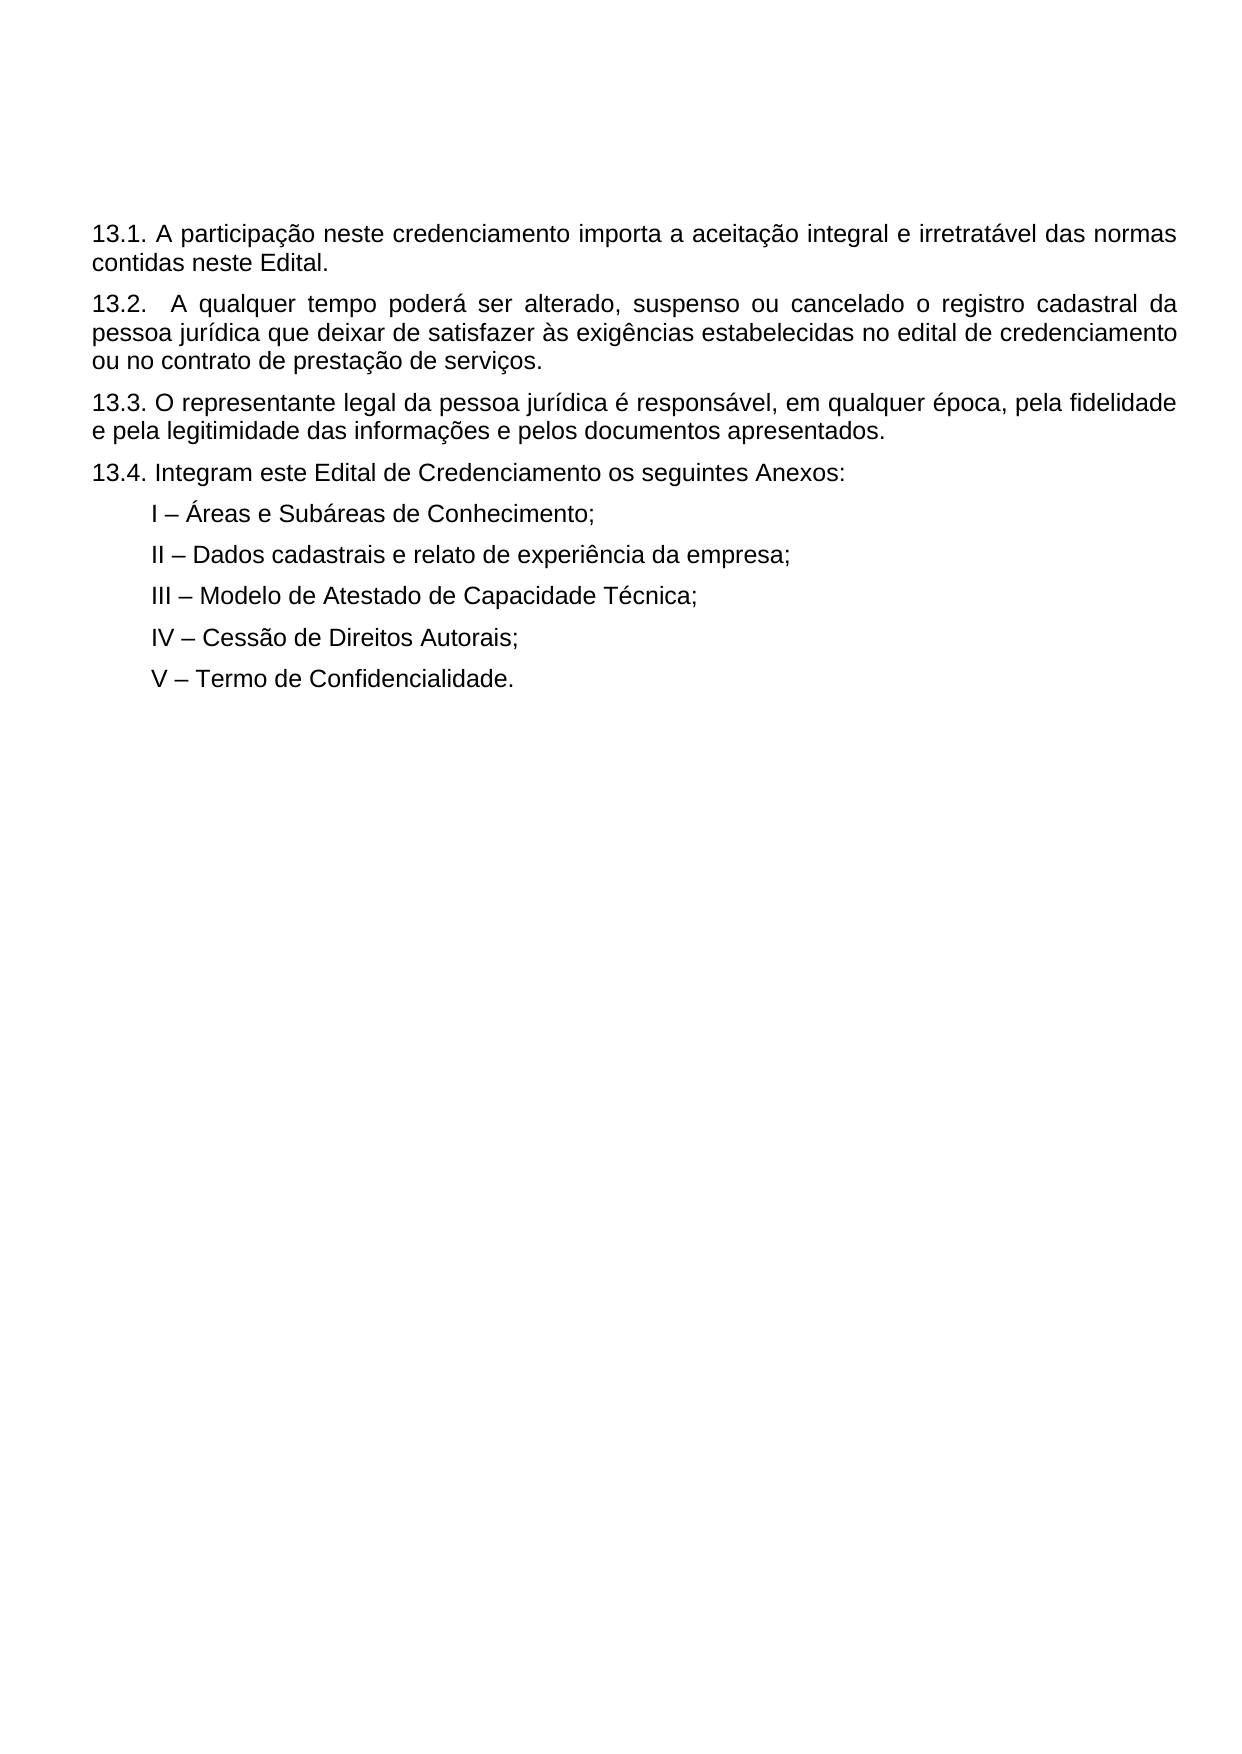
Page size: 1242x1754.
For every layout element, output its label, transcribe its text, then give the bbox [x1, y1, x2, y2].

text 13.3. O representante legal da pessoa jurídica é responsável, em qualquer época, pela fidelidade e pela legitimidade das informações e pelos documentos apresentados. [92, 387, 1179, 445]
text III – Modelo de Atestado de Capacidade Técnica; [151, 581, 1179, 610]
text V – Termo de Confidencialidade. [151, 664, 1179, 692]
text I – Áreas e Subáreas de Conhecimento; [151, 499, 1179, 527]
text IV – Cessão de Direitos Autorais; [151, 622, 1179, 651]
text 13.2. A qualquer tempo poderá ser alterado, suspenso ou cancelado o registro cadastral da pessoa jurídica que deixar de satisfazer às exigências estabelecidas no edital de credenciamento ou no contrato de prestação de serviços. [92, 289, 1179, 375]
text 13.1. A participação neste credenciamento importa a aceitação integral e irretratável das normas contidas neste Edital. [92, 219, 1179, 276]
text II – Dados cadastrais e relato de experiência da empresa; [151, 540, 1179, 569]
text 13.4. Integram este Edital de Credenciamento os seguintes Anexos: [92, 457, 1179, 486]
